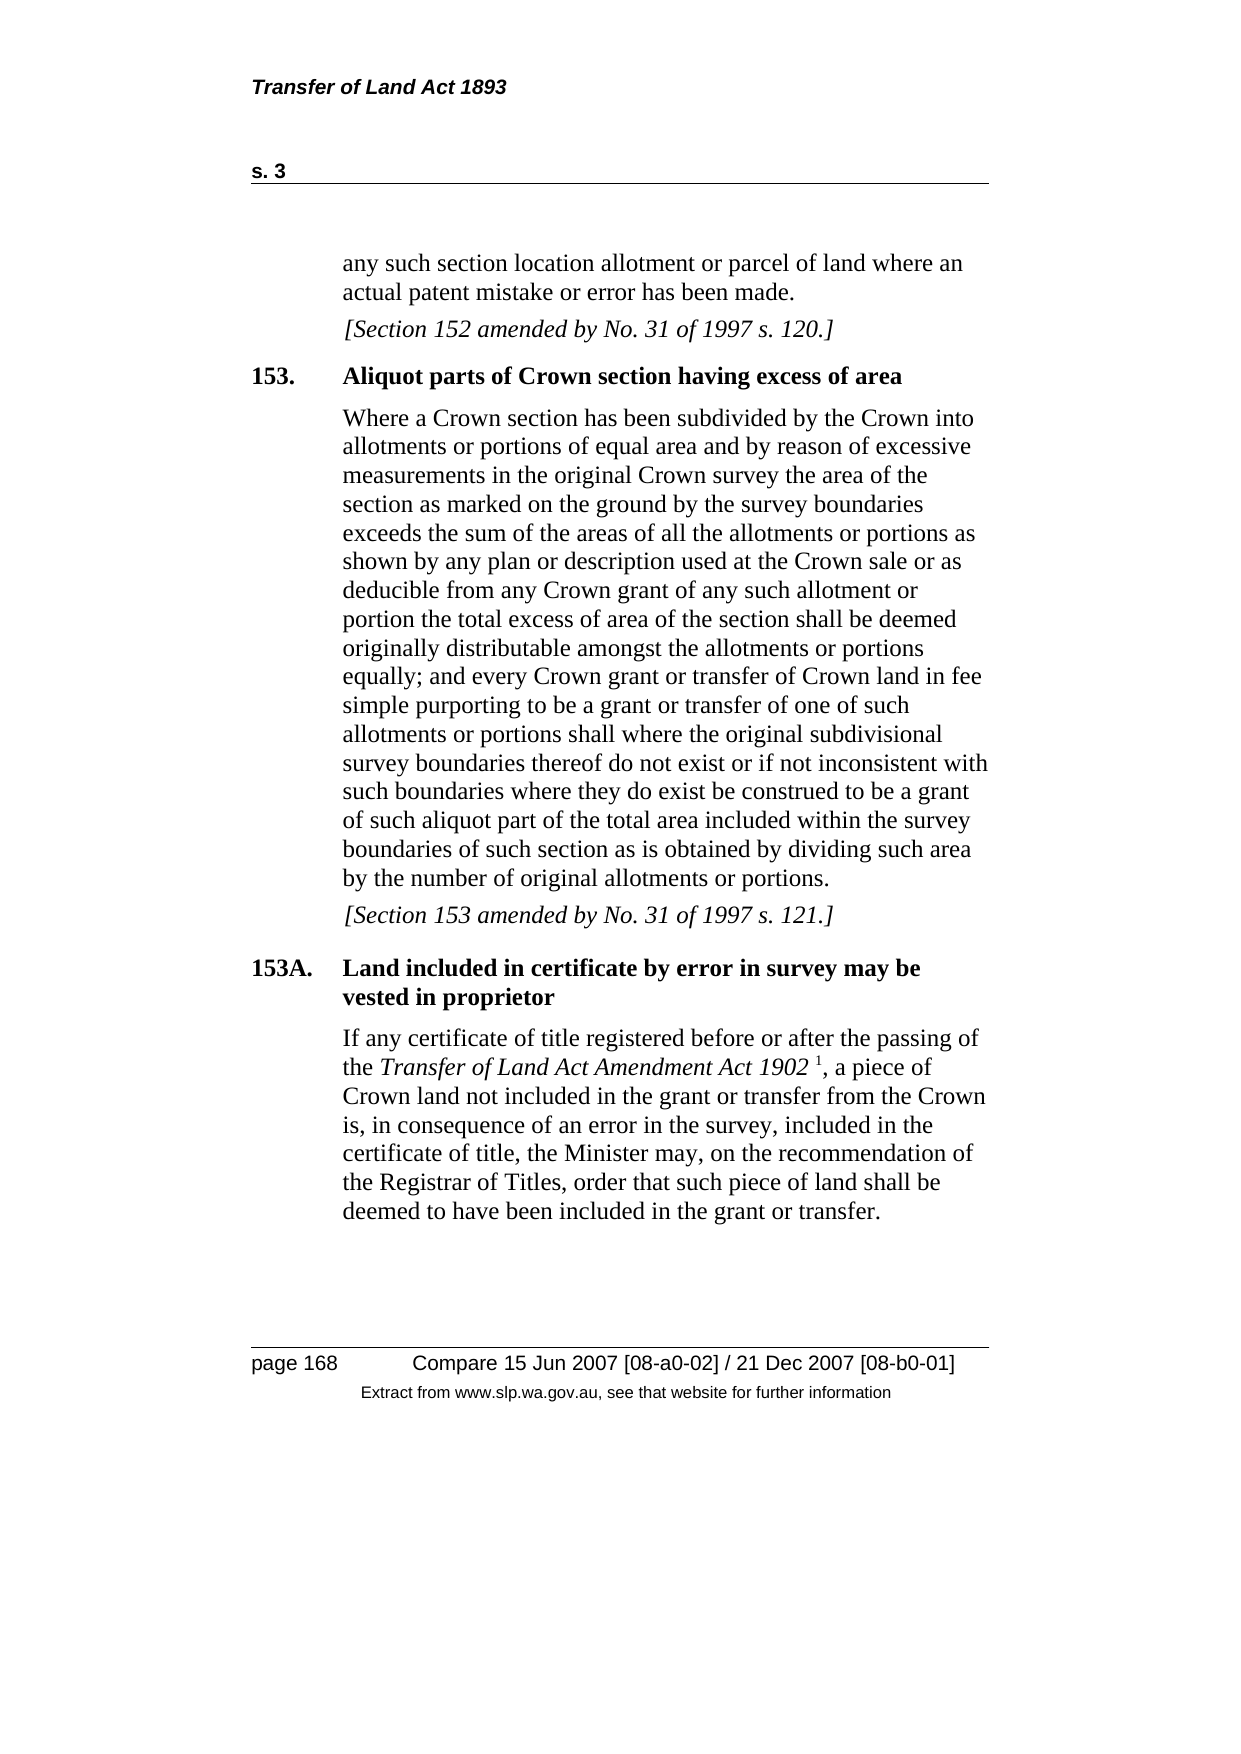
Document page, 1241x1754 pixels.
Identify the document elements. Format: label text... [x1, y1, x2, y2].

subtitle 153A. Land included in certificate by error in survey may be vested in proprietor [251, 953, 989, 1011]
text Where a Crown section has been subdivided by the Crown into allotments or portions of equal area and by reason of excessive measurements in the original Crown survey the area of the section as marked on the ground by the survey boundaries exceeds the sum of the areas of all the allotments or portions as shown by any plan or description used at the Crown sale or as deducible from any Crown grant of any such allotment or portion the total excess of area of the section shall be deemed originally distributable amongst the allotments or portions equally; and every Crown grant or transfer of Crown land in fee simple purporting to be a grant or transfer of one of such allotments or portions shall where the original subdivisional survey boundaries thereof do not exist or if not inconsistent with such boundaries where they do exist be construed to be a grant of such aliquot part of the total area included within the survey boundaries of such section as is obtained by dividing such area by the number of original allotments or portions. [251, 403, 989, 891]
text If any certificate of title registered before or after the passing of the Transfer of Land Act Amendment Act 1902 1, a piece of Crown land not included in the grant or transfer from the Crown is, in consequence of an error in the survey, included in the certificate of title, the Minister may, on the recommendation of the Registrar of Titles, order that such piece of land shall be deemed to have been included in the grant or transfer. [251, 1023, 989, 1225]
text [Section 153 amended by No. 31 of 1997 s. 121.] [251, 900, 989, 928]
text [Section 152 amended by No. 31 of 1997 s. 120.] [251, 314, 989, 343]
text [251, 248, 989, 306]
subtitle 153. Aliquot parts of Crown section having excess of area [251, 361, 989, 390]
